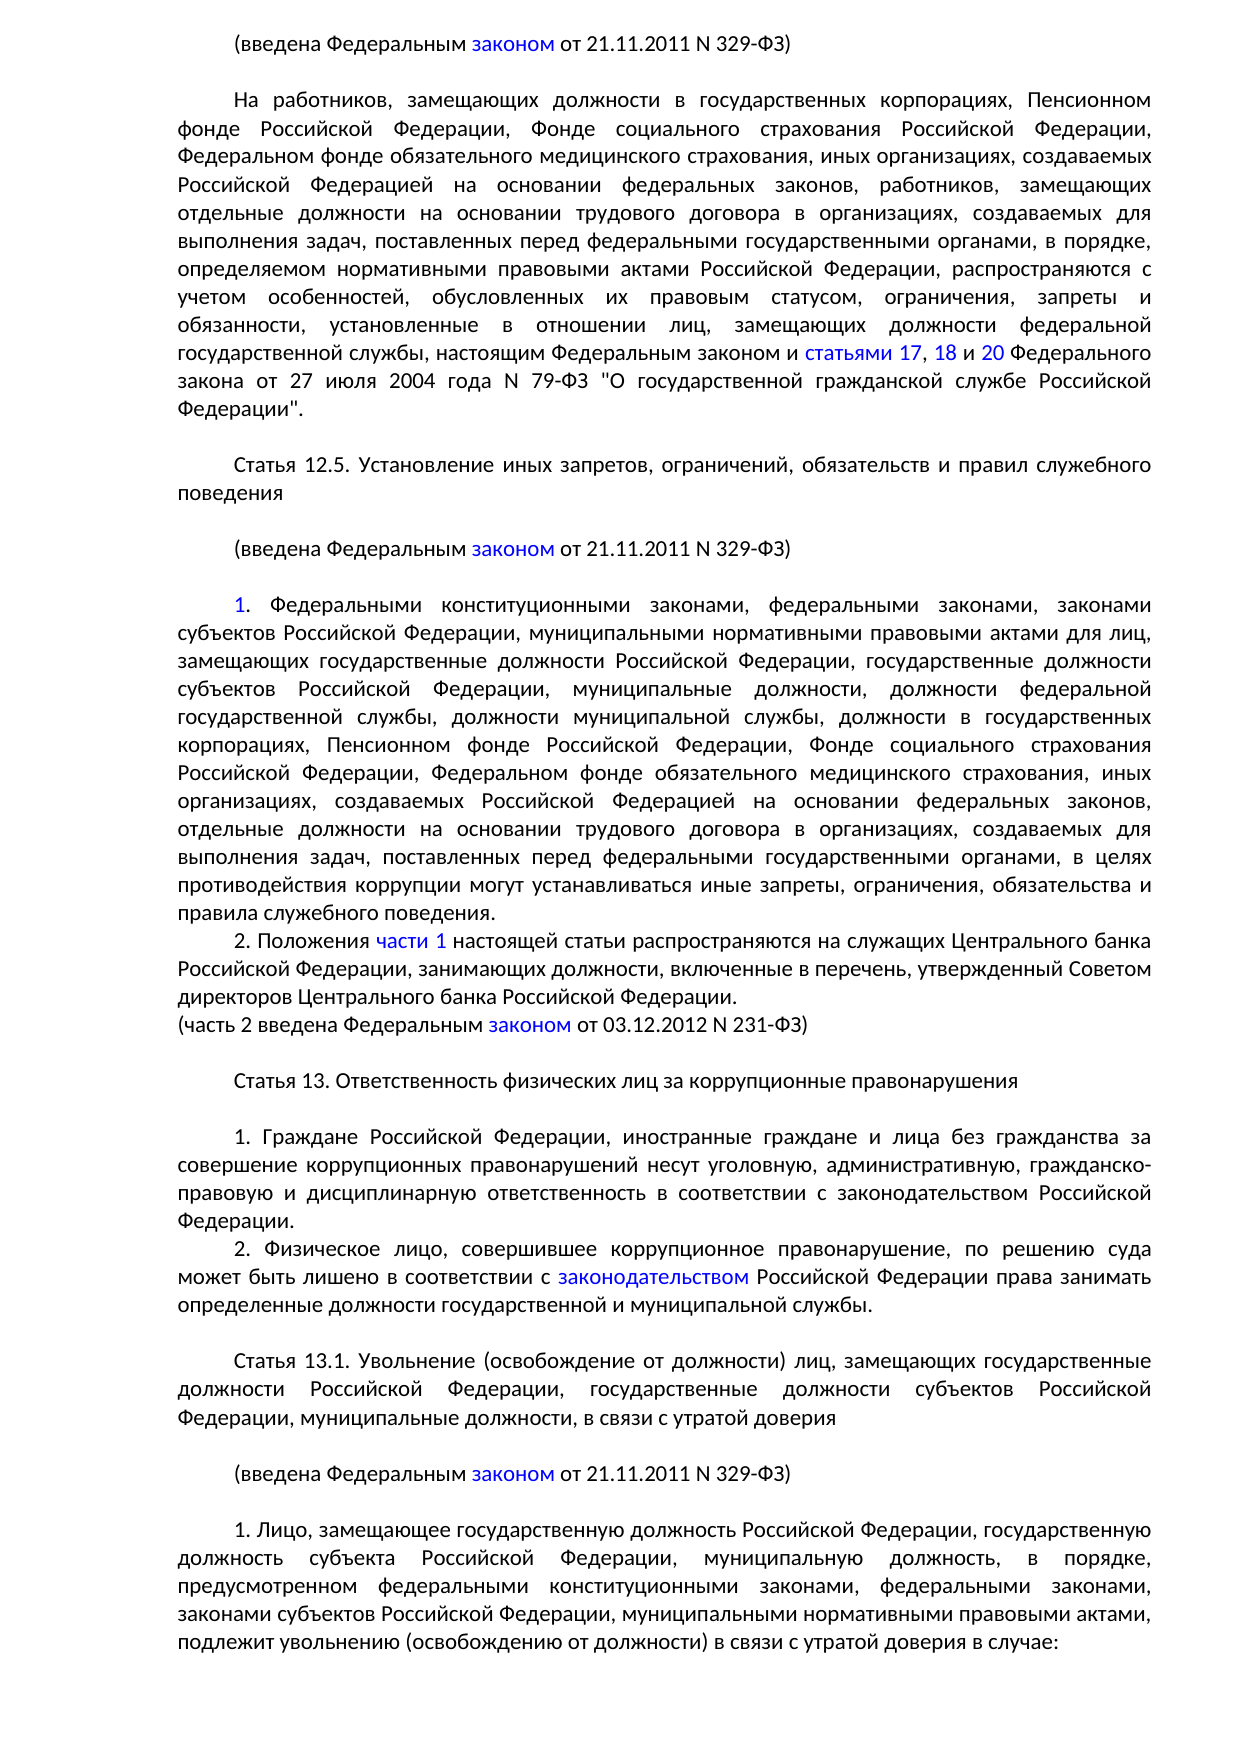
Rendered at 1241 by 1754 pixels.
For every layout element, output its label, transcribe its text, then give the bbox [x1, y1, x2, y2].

text 1. Лицо, замещающее государственную должность Российской Федерации, государственную должность субъекта Российской Федерации, муниципальную должность, в порядке, предусмотренном федеральными конституционными законами, федеральными законами, законами субъектов Российской Федерации, муниципальными нормативными правовыми актами, подлежит увольнению (освобождению от должности) в связи с утратой доверия в случае: [177, 1515, 1152, 1655]
text (введена Федеральным законом от 21.11.2011 N 329-ФЗ) [177, 534, 1152, 562]
text 2. Физическое лицо, совершившее коррупционное правонарушение, по решению суда может быть лишено в соответствии с законодательством Российской Федерации права занимать определенные должности государственной и муниципальной службы. [177, 1234, 1152, 1318]
text (введена Федеральным законом от 21.11.2011 N 329-ФЗ) [177, 1459, 1152, 1487]
text 1. Федеральными конституционными законами, федеральными законами, законами субъектов Российской Федерации, муниципальными нормативными правовыми актами для лиц, замещающих государственные должности Российской Федерации, государственные должности субъектов Российской Федерации, муниципальные должности, должности федеральной государственной службы, должности муниципальной службы, должности в государственных корпорациях, Пенсионном фонде Российской Федерации, Фонде социального страхования Российской Федерации, Федеральном фонде обязательного медицинского страхования, иных организациях, создаваемых Российской Федерацией на основании федеральных законов, отдельные должности на основании трудового договора в организациях, создаваемых для выполнения задач, поставленных перед федеральными государственными органами, в целях противодействия коррупции могут устанавливаться иные запреты, ограничения, обязательства и правила служебного поведения. [177, 590, 1152, 926]
text На работников, замещающих должности в государственных корпорациях, Пенсионном фонде Российской Федерации, Фонде социального страхования Российской Федерации, Федеральном фонде обязательного медицинского страхования, иных организациях, создаваемых Российской Федерацией на основании федеральных законов, работников, замещающих отдельные должности на основании трудового договора в организациях, создаваемых для выполнения задач, поставленных перед федеральными государственными органами, в порядке, определяемом нормативными правовыми актами Российской Федерации, распространяются с учетом особенностей, обусловленных их правовым статусом, ограничения, запреты и обязанности, установленные в отношении лиц, замещающих должности федеральной государственной службы, настоящим Федеральным законом и статьями 17, 18 и 20 Федерального закона от 27 июля 2004 года N 79-ФЗ "О государственной гражданской службе Российской Федерации". [177, 86, 1152, 422]
text 2. Положения части 1 настоящей статьи распространяются на служащих Центрального банка Российской Федерации, занимающих должности, включенные в перечень, утвержденный Советом директоров Центрального банка Российской Федерации. [177, 926, 1152, 1010]
text Статья 13.1. Увольнение (освобождение от должности) лиц, замещающих государственные должности Российской Федерации, государственные должности субъектов Российской Федерации, муниципальные должности, в связи с утратой доверия [177, 1347, 1152, 1431]
text Статья 12.5. Установление иных запретов, ограничений, обязательств и правил служебного поведения [177, 450, 1152, 506]
text (введена Федеральным законом от 21.11.2011 N 329-ФЗ) [177, 29, 1152, 58]
text 1. Граждане Российской Федерации, иностранные граждане и лица без гражданства за совершение коррупционных правонарушений несут уголовную, административную, гражданско-правовую и дисциплинарную ответственность в соответствии с законодательством Российской Федерации. [177, 1122, 1152, 1234]
text Статья 13. Ответственность физических лиц за коррупционные правонарушения [177, 1066, 1152, 1094]
text (часть 2 введена Федеральным законом от 03.12.2012 N 231-ФЗ) [177, 1010, 1152, 1038]
